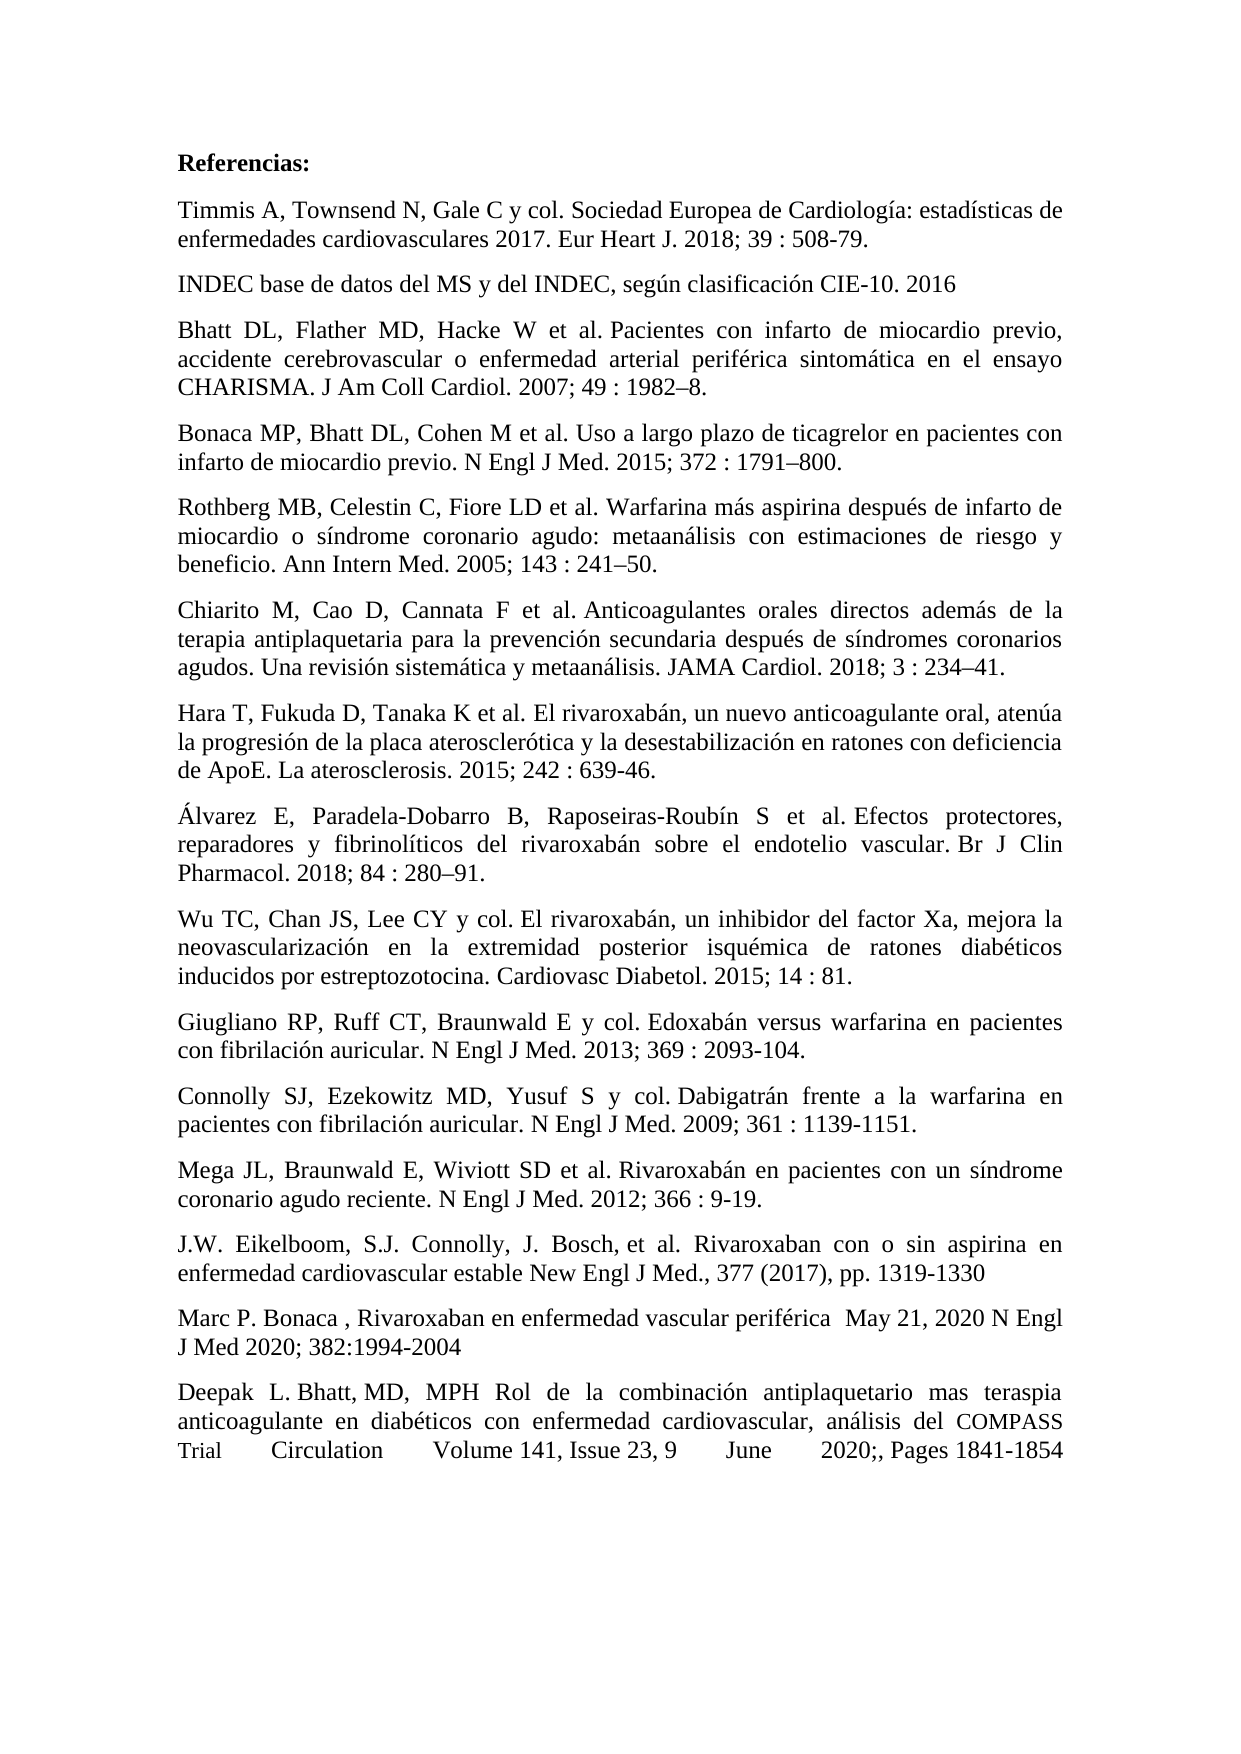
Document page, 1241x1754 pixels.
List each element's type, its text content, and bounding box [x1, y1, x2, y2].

text Marc P. Bonaca , Rivaroxaban en enfermedad vascular periférica May 21, 2020 N Engl J Med 2020; 382:1994-2004 [177, 1303, 1063, 1361]
text Bonaca MP, Bhatt DL, Cohen M et al. Uso a largo plazo de ticagrelor en pacientes con infarto de miocardio previo. N Engl J Med. 2015; 372 : 1791–800. [177, 418, 1063, 475]
text Álvarez E, Paradela-Dobarro B, Raposeiras-Roubín S et al. Efectos protectores, reparadores y fibrinolíticos del rivaroxabán sobre el endotelio vascular. Br J Clin Pharmacol. 2018; 84 : 280–91. [177, 801, 1063, 887]
text Referencias: [177, 148, 1063, 176]
text Deepak L. Bhatt, MD, MPH Rol de la combinación antiplaquetario mas teraspia anticoagulante en diabéticos con enfermedad cardiovascular, análisis del COMPASS Trial Circulation Volume 141, Issue 23, 9 June 2020;, Pages 1841-1854 [177, 1377, 1063, 1492]
text Giugliano RP, Ruff CT, Braunwald E y col. Edoxabán versus warfarina en pacientes con fibrilación auricular. N Engl J Med. 2013; 369 : 2093-104. [177, 1007, 1063, 1064]
text INDEC base de datos del MS y del INDEC, según clasificación CIE-10. 2016 [177, 269, 1063, 298]
text Chiarito M, Cao D, Cannata F et al. Anticoagulantes orales directos además de la terapia antiplaquetaria para la prevención secundaria después de síndromes coronarios agudos. Una revisión sistemática y metaanálisis. JAMA Cardiol. 2018; 3 : 234–41. [177, 595, 1063, 681]
text Wu TC, Chan JS, Lee CY y col. El rivaroxabán, un inhibidor del factor Xa, mejora la neovascularización en la extremidad posterior isquémica de ratones diabéticos inducidos por estreptozotocina. Cardiovasc Diabetol. 2015; 14 : 81. [177, 904, 1063, 990]
text Bhatt DL, Flather MD, Hacke W et al. Pacientes con infarto de miocardio previo, accidente cerebrovascular o enfermedad arterial periférica sintomática en el ensayo CHARISMA. J Am Coll Cardiol. 2007; 49 : 1982–8. [177, 315, 1063, 401]
text Connolly SJ, Ezekowitz MD, Yusuf S y col. Dabigatrán frente a la warfarina en pacientes con fibrilación auricular. N Engl J Med. 2009; 361 : 1139-1151. [177, 1081, 1063, 1138]
text Hara T, Fukuda D, Tanaka K et al. El rivaroxabán, un nuevo anticoagulante oral, atenúa la progresión de la placa aterosclerótica y la desestabilización en ratones con deficiencia de ApoE. La aterosclerosis. 2015; 242 : 639-46. [177, 698, 1063, 784]
text J.W. Eikelboom, S.J. Connolly, J. Bosch, et al. Rivaroxaban con o sin aspirina en enfermedad cardiovascular estable New Engl J Med., 377 (2017), pp. 1319-1330 [177, 1229, 1063, 1287]
text Timmis A, Townsend N, Gale C y col. Sociedad Europea de Cardiología: estadísticas de enfermedades cardiovasculares 2017. Eur Heart J. 2018; 39 : 508-79. [177, 195, 1063, 253]
text Rothberg MB, Celestin C, Fiore LD et al. Warfarina más aspirina después de infarto de miocardio o síndrome coronario agudo: metaanálisis con estimaciones de riesgo y beneficio. Ann Intern Med. 2005; 143 : 241–50. [177, 492, 1063, 578]
text Mega JL, Braunwald E, Wiviott SD et al. Rivaroxabán en pacientes con un síndrome coronario agudo reciente. N Engl J Med. 2012; 366 : 9-19. [177, 1155, 1063, 1212]
